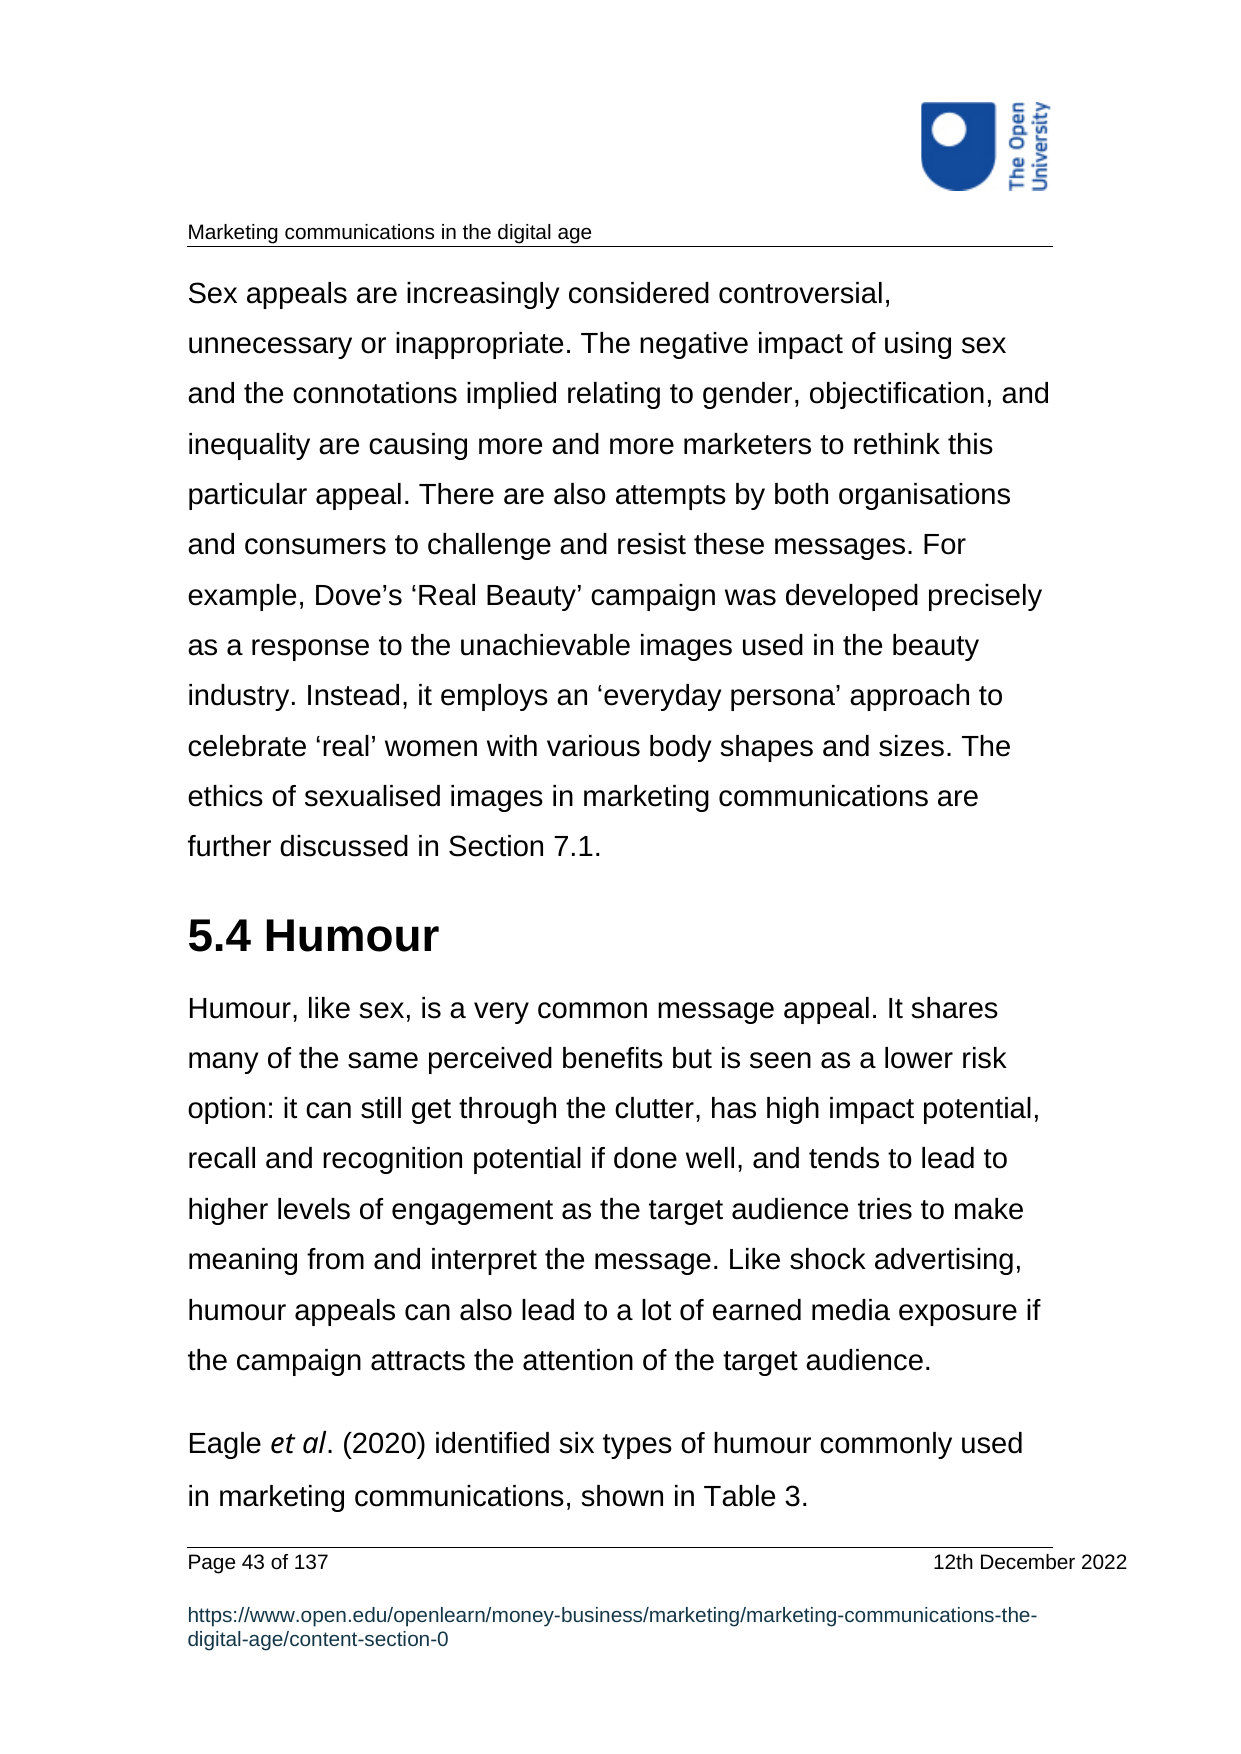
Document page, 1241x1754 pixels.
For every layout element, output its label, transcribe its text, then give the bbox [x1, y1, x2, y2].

text Sex appeals are increasingly considered controversial, unnecessary or inappropriate. The negative impact of using sex and the connotations implied relating to gender, objectification, and inequality are causing more and more marketers to rethink this particular appeal. There are also attempts by both organisations and consumers to challenge and resist these messages. For example, Dove’s ‘Real Beauty’ campaign was developed precisely as a response to the unachievable images used in the beauty industry. Instead, it employs an ‘everyday persona’ approach to celebrate ‘real’ women with various body shapes and sizes. The ethics of sexualised images in marketing communications are further discussed in Section 7.1. [187, 276, 1053, 863]
subtitle 5.4 Humour [187, 909, 1053, 961]
text Humour, like sex, is a very common message appeal. It shares many of the same perceived benefits but is seen as a lower risk option: it can still get through the clutter, has high impact potential, recall and recognition potential if done well, and tends to lead to higher levels of engagement as the target audience tries to make meaning from and interpret the message. Like shock advertising, humour appeals can also lead to a lot of earned media exposure if the campaign attracts the attention of the target audience. [187, 991, 1053, 1376]
text Eagle et al. (2020) identified six types of humour commonly used in marketing communications, shown in Table 3. [187, 1422, 1053, 1512]
picture [921, 102, 1052, 191]
